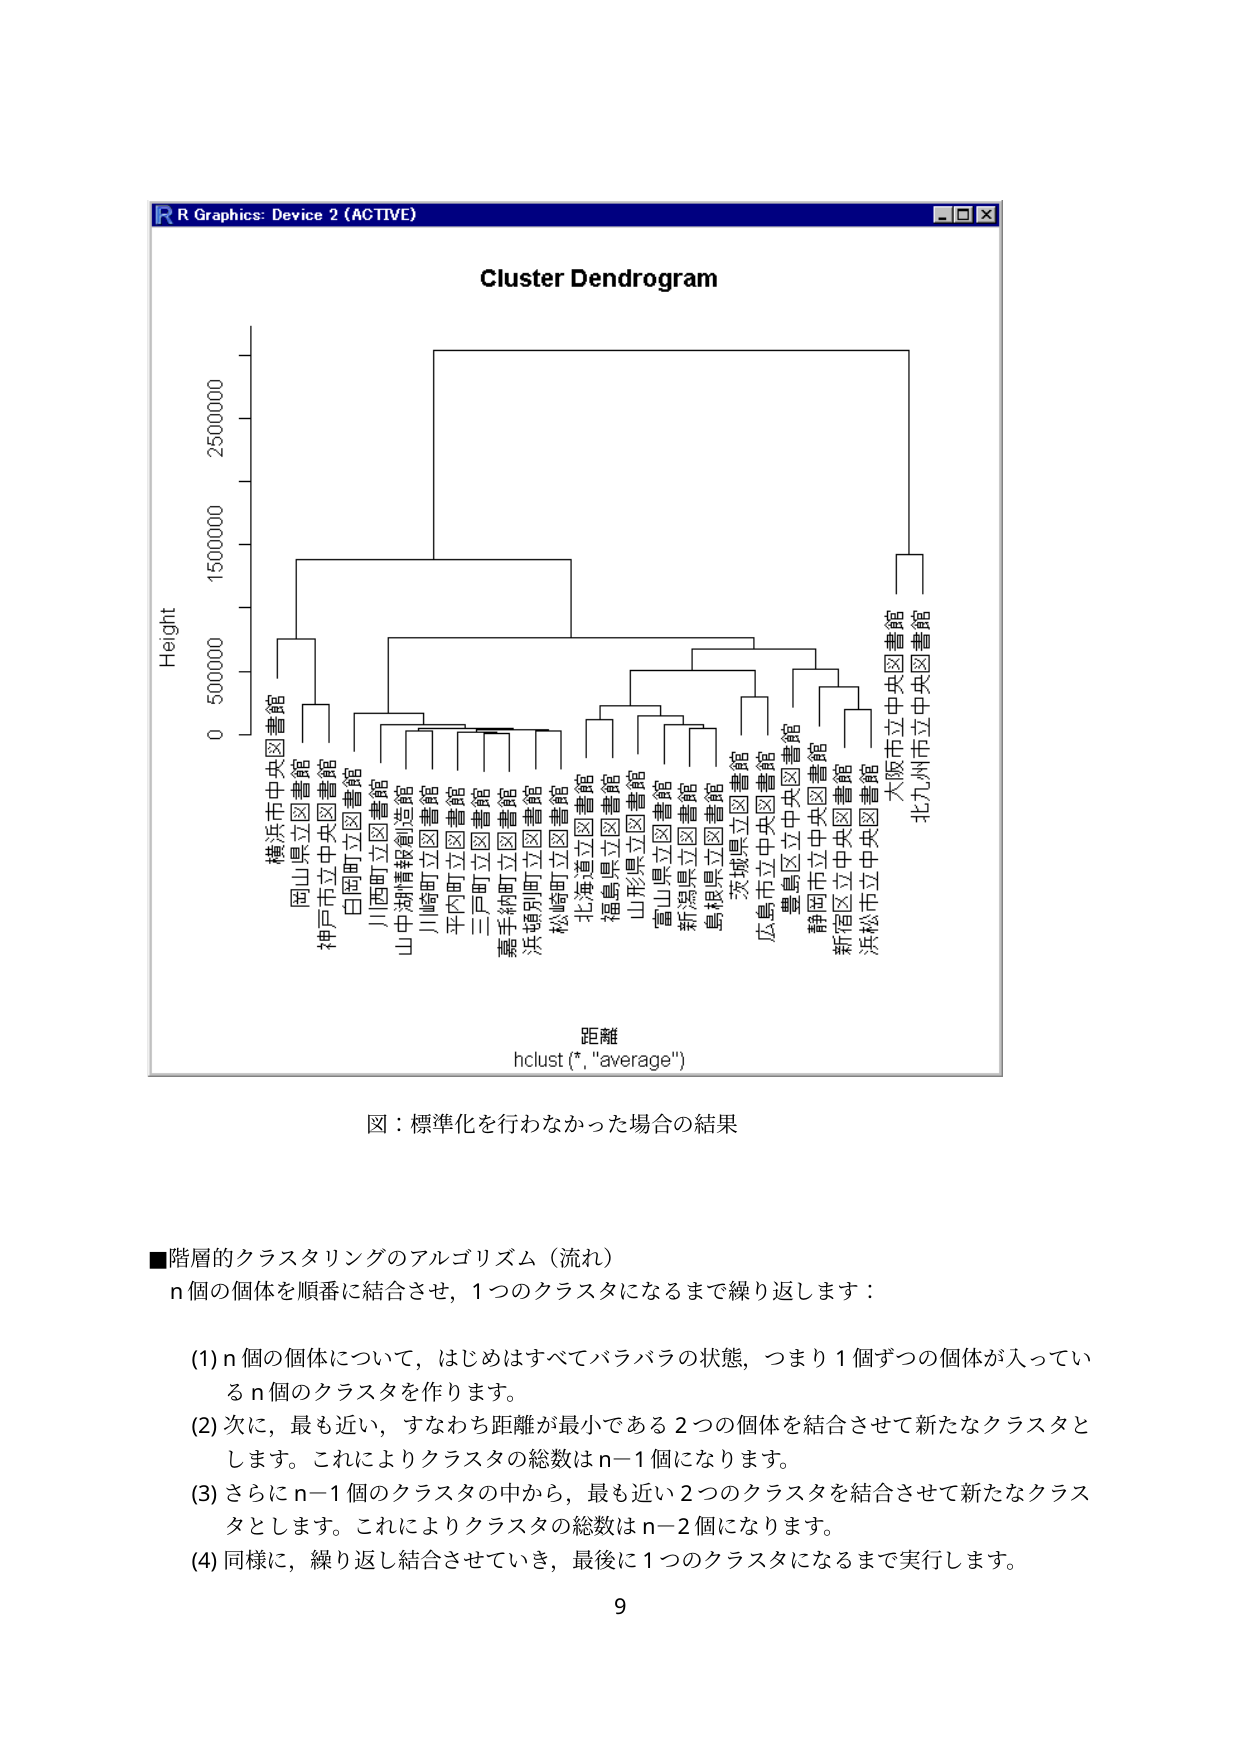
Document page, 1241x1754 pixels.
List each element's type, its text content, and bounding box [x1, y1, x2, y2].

text (2) 次に，最も近い，すなわち距離が最小である2つの個体を結合させて新たなクラスタとします。これによりクラスタの総数はn－1個になります。 [191, 1408, 1092, 1475]
text (4) 同様に，繰り返し結合させていき，最後に1つのクラスタになるまで実行します。 [191, 1542, 1092, 1575]
picture [147, 200, 1003, 1077]
text (3) さらにn－1個のクラスタの中から，最も近い2つのクラスタを結合させて新たなクラスタとします。これによりクラスタの総数はn－2個になります。 [191, 1475, 1092, 1542]
text ■階層的クラスタリングのアルゴリズム（流れ） [148, 1240, 1092, 1273]
text 図：標準化を行わなかった場合の結果 [148, 1106, 1092, 1139]
text n個の個体を順番に結合させ，1つのクラスタになるまで繰り返します： [148, 1273, 1092, 1307]
text (1) n個の個体について，はじめはすべてバラバラの状態，つまり1個ずつの個体が入っているn個のクラスタを作ります。 [191, 1341, 1092, 1408]
